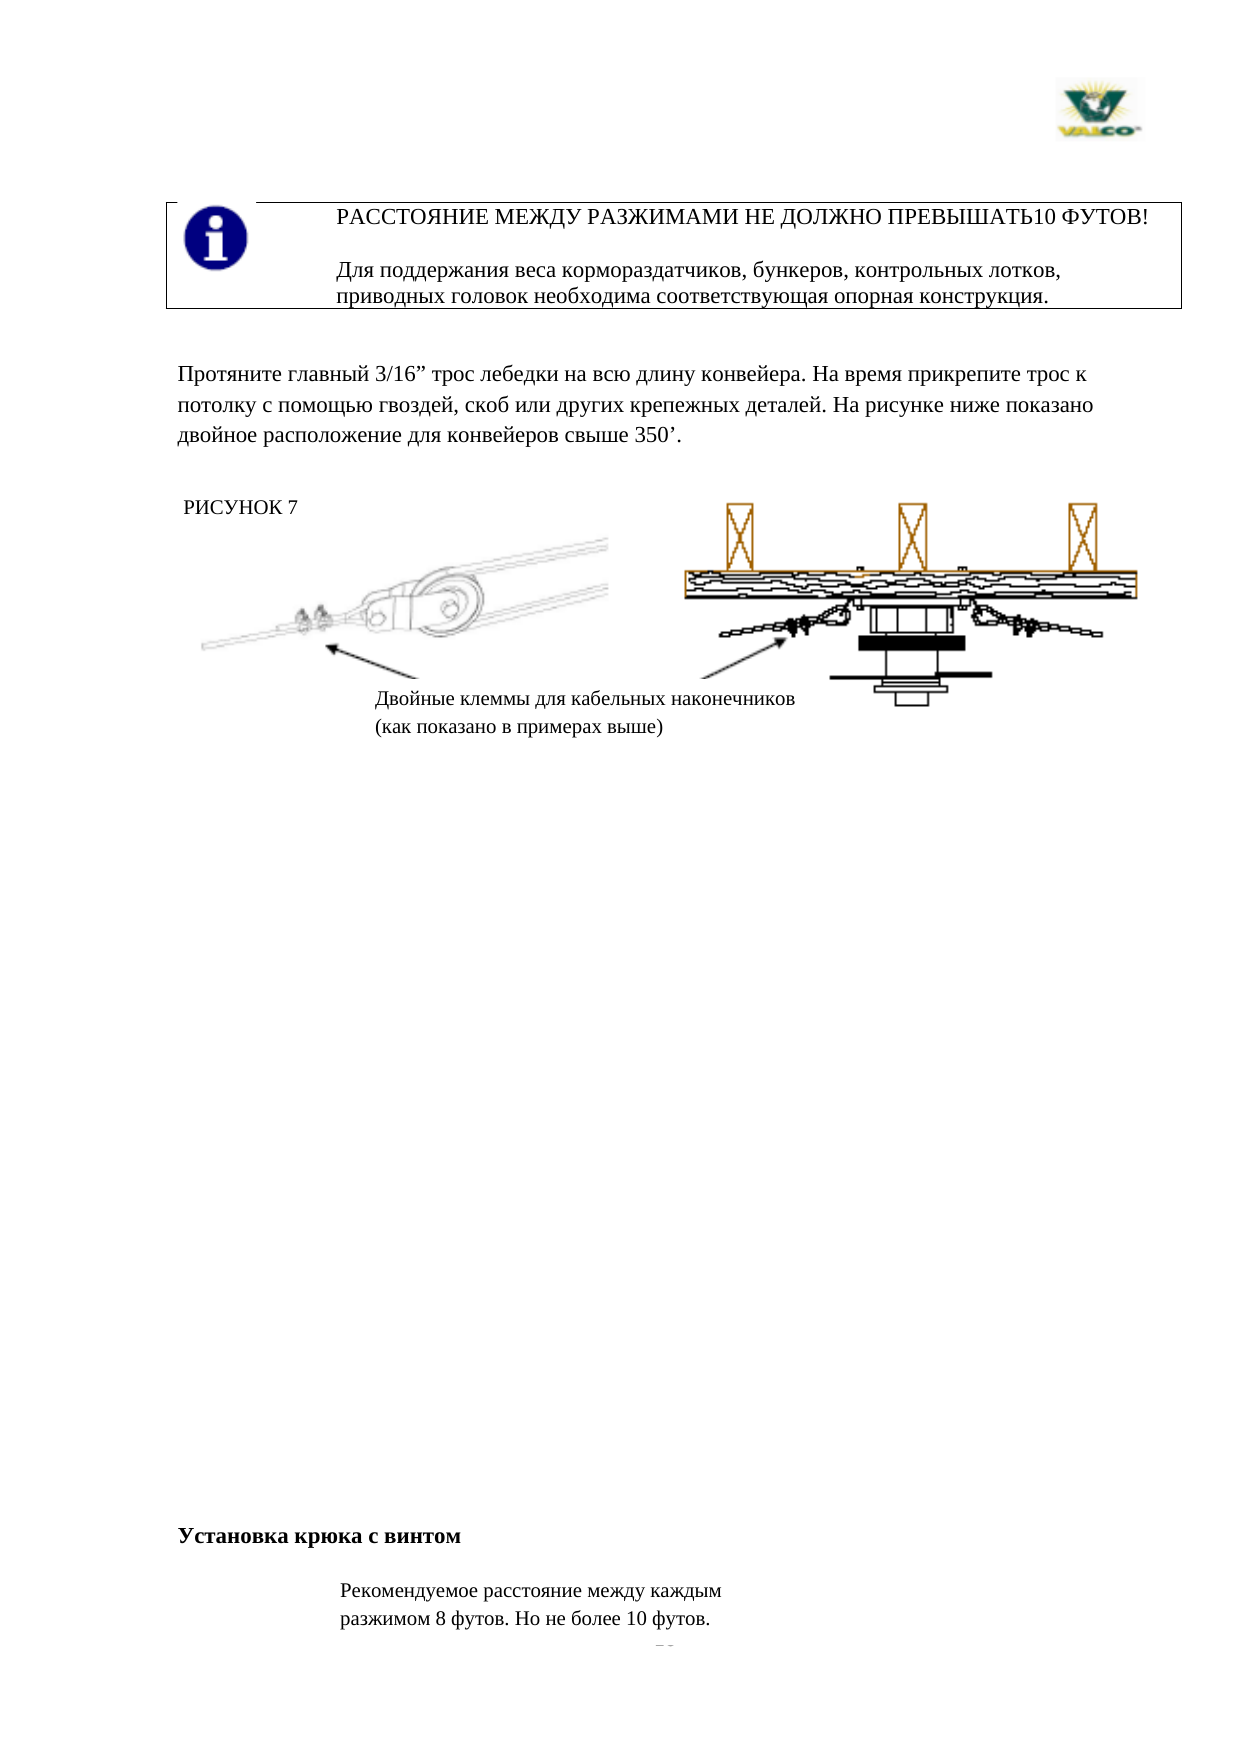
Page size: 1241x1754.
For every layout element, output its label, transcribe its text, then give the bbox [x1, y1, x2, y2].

text Установка крюка с винтом [177, 1522, 1152, 1548]
text Протяните главный 3/16” трос лебедки на всю длину конвейера. На время прикрепите трос к потолку с помощью гвоздей, скоб или других крепежных деталей. На рисунке ниже показано двойное расположение для конвейеров свыше 350’. [177, 360, 1152, 447]
picture [177, 202, 257, 280]
picture [177, 471, 1173, 797]
picture [1053, 73, 1152, 151]
table_header РАССТОЯНИЕ МЕЖДУ РАЗЖИМАМИ НЕ ДОЛЖНО ПРЕВЫШАТЬ10 ФУТОВ! Для поддержания веса кормораздатчиков, бункеров, контрольных лотков, приводных головок необходима соответствующая опорная конструкция. [325, 203, 1181, 308]
table_header [167, 203, 325, 308]
